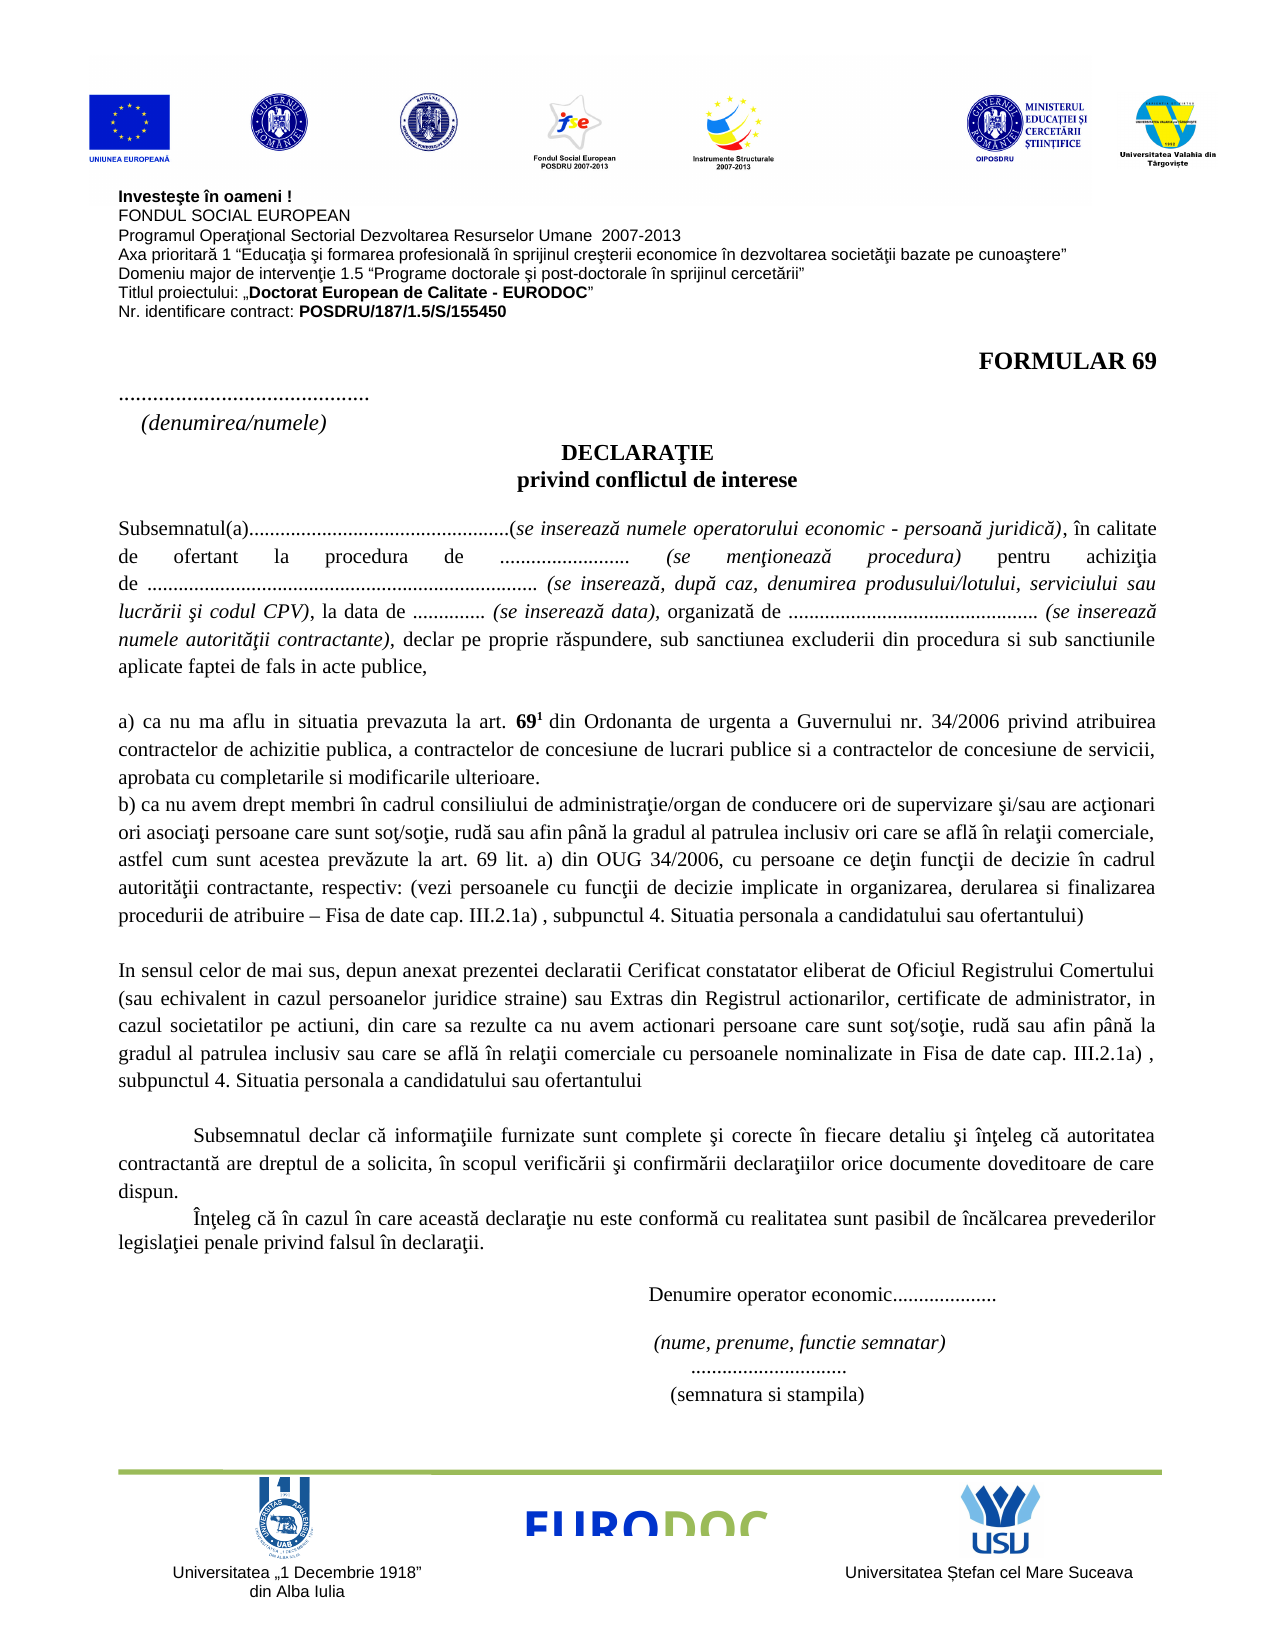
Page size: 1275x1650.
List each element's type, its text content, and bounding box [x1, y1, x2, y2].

text Înţeleg că în cazul în care această declaraţie nu este conformă cu realitatea sunt pasibil de încălcarea prevederilor legislaţiei penale privind falsul în declaraţii. [118, 1206, 1157, 1254]
text b) ca nu avem drept membri în cadrul consiliului de administraţie/organ de conducere ori de supervizare şi/sau are acţionari ori asociaţi persoane care sunt soţ/soţie, rudă sau afin până la gradul al patrulea inclusiv ori care se află în relaţii comerciale, astfel cum sunt acestea prevăzute la art. 69 lit. a) din OUG 34/2006, cu persoane ce deţin funcţii de decizie în cadrul autorităţii contractante, respectiv: (vezi persoanele cu funcţii de decizie implicate in organizarea, derularea si finalizarea procedurii de atribuire – Fisa de date cap. III.2.1a) , subpunctul 4. Situatia personala a candidatului sau ofertantului) [118, 792, 1157, 927]
text privind conflictul de interese [118, 466, 1157, 492]
text Subsemnatul declar că informaţiile furnizate sunt complete şi corecte în fiecare detaliu şi înţeleg că autoritatea contractantă are dreptul de a solicita, în scopul verificării şi confirmării declaraţiilor orice documente doveditoare de care dispun. [118, 1123, 1157, 1203]
text (denumirea/numele) [118, 409, 1157, 436]
picture [89, 55, 1091, 206]
text (nume, prenume, functie semnatar) [118, 1330, 1157, 1354]
text (semnatura si stampila) [118, 1382, 1157, 1406]
text Subsemnatul(a)..................................................(se inserează numele operatorului economic - persoană juridică), în calitate de ofertant la procedura de ......................... (se menţionează procedura) pentru achiziţia de ........................................................................... (se inserează, după caz, denumirea produsului/lotului, serviciului sau lucrării şi codul CPV), la data de .............. (se inserează data), organizată de ................................................ (se inserează numele autorităţii contractante), declar pe proprie răspundere, sub sanctiunea excluderii din procedura si sub sanctiunile aplicate faptei de fals in acte publice, [118, 516, 1157, 678]
text ............................................ [118, 379, 1157, 405]
picture [958, 1482, 1044, 1558]
text Formular 69 [118, 346, 1157, 375]
picture [255, 1477, 313, 1559]
text Denumire operator economic.................... [643, 1282, 1157, 1306]
picture [1117, 92, 1218, 169]
text a) ca nu ma aflu in situatia prevazuta la art. 691 din Ordonanta de urgenta a Guvernului nr. 34/2006 privind atribuirea contractelor de achizitie publica, a contractelor de concesiune de lucrari publice si a contractelor de concesiune de servicii, aprobata cu completarile si modificarile ulterioare. [118, 709, 1157, 789]
text DECLARAŢIE [118, 439, 1157, 466]
text .............................. [118, 1354, 1157, 1378]
text In sensul celor de mai sus, depun anexat prezentei declaratii Cerificat constatator eliberat de Oficiul Registrului Comertului (sau echivalent in cazul persoanelor juridice straine) sau Extras din Registrul actionarilor, certificate de administrator, in cazul societatilor pe actiuni, din care sa rezulte ca nu avem actionari persoane care sunt soţ/soţie, rudă sau afin până la gradul al patrulea inclusiv sau care se află în relaţii comerciale cu persoanele nominalizate in Fisa de date cap. III.2.1a) , subpunctul 4. Situatia personala a candidatului sau ofertantului [118, 958, 1157, 1092]
